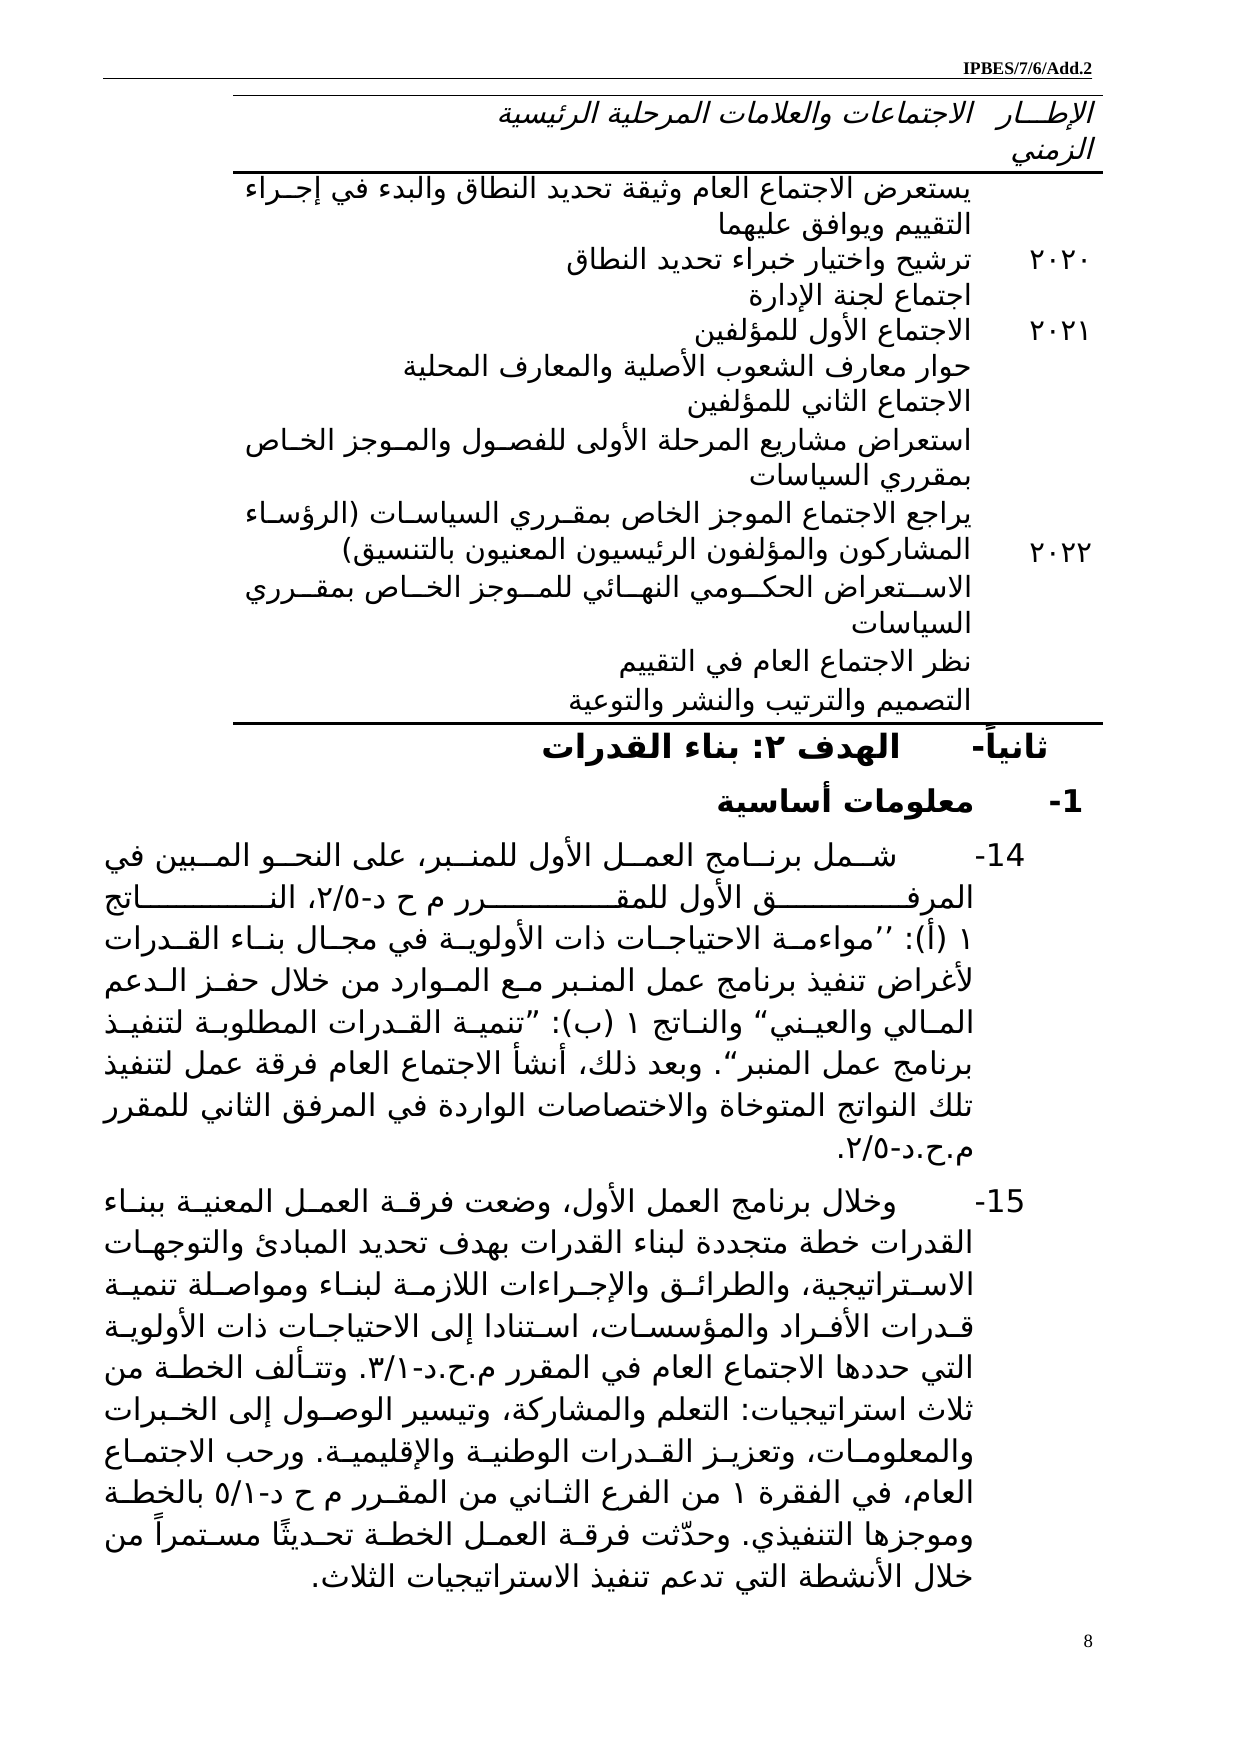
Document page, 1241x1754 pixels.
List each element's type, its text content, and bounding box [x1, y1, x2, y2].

table_header الاجتماعات والعلامات المرحلية الرئيسية [233, 96, 983, 171]
list شمل برنامج العمل الأول للمنبر، على النحو المبين في المرفق الأول للمقرر م ح د-٢/٥، الناتج ١ (أ): ’’مواءمة الاحتياجات ذات الأولوية في مجال بناء القدرات لأغراض تنفيذ برنامج عمل المنبر مع الموارد من خلال حفز الدعم المالي والعيني“ والناتج ١ (ب): ”تنمية القدرات المطلوبة لتنفيذ برنامج عمل المنبر“. وبعد ذلك، أنشأ الاجتماع العام فرقة عمل لتنفيذ تلك النواتج المتوخاة والاختصاصات الواردة في المرفق الثاني للمقرر م.ح.د-٢/٥. [103, 833, 974, 1166]
table_cell الاجتماع الأول للمؤلفين [233, 312, 983, 348]
text ثانياً- الهدف ٢: بناء القدرات [103, 725, 1048, 766]
table_cell يراجع الاجتماع الموجز الخاص بمقرري السياسات (الرؤساء المشاركون والمؤلفون الرئيسيون المعنيون بالتنسيق) [233, 493, 983, 566]
list وخلال برنامج العمل الأول، وضعت فرقة العمل المعنية ببناء القدرات خطة متجددة لبناء القدرات بهدف تحديد المبادئ والتوجهات الاستراتيجية، والطرائق والإجراءات اللازمة لبناء ومواصلة تنمية قدرات الأفراد والمؤسسات، استنادا إلى الاحتياجات ذات الأولوية التي حددها الاجتماع العام في المقرر م.ح.د-٣/١. وتتألف الخطة من ثلاث استراتيجيات: التعلم والمشاركة، وتيسير الوصول إلى الخبرات والمعلومات، وتعزيز القدرات الوطنية والإقليمية. ورحب الاجتماع العام، في الفقرة ١ من الفرع الثاني من المقرر م ح د-٥/١ بالخطة وموجزها التنفيذي. وحدّثت فرقة العمل الخطة تحديثًا مستمراً من خلال الأنشطة التي تدعم تنفيذ الاستراتيجيات الثلاث. [103, 1179, 974, 1596]
table_cell ٢٠٢٢ [984, 383, 1103, 722]
table_cell حوار معارف الشعوب الأصلية والمعارف المحلية [233, 348, 983, 383]
table_cell اجتماع لجنة الإدارة [233, 277, 983, 312]
table_cell ترشيح واختيار خبراء تحديد النطاق [233, 241, 983, 277]
table_cell ٢٠٢٠ [984, 241, 1103, 277]
list معلومات أساسية [103, 779, 1048, 821]
table_cell التصميم والترتيب والنشر والتوعية [233, 679, 983, 722]
table_cell ٢٠٢١ [984, 277, 1103, 383]
table_cell استعراض مشاريع المرحلة الأولى للفصول والموجز الخاص بمقرري السياسات [233, 419, 983, 492]
table_cell الاستعراض الحكومي النهائي للموجز الخاص بمقرري السياسات [233, 566, 983, 640]
table_header الإطار الزمني [984, 96, 1103, 171]
table_cell نظر الاجتماع العام في التقييم [233, 640, 983, 679]
table_cell يستعرض الاجتماع العام وثيقة تحديد النطاق والبدء في إجراء التقييم ويوافق عليهما [233, 174, 983, 241]
table_cell الاجتماع الثاني للمؤلفين [233, 383, 983, 418]
